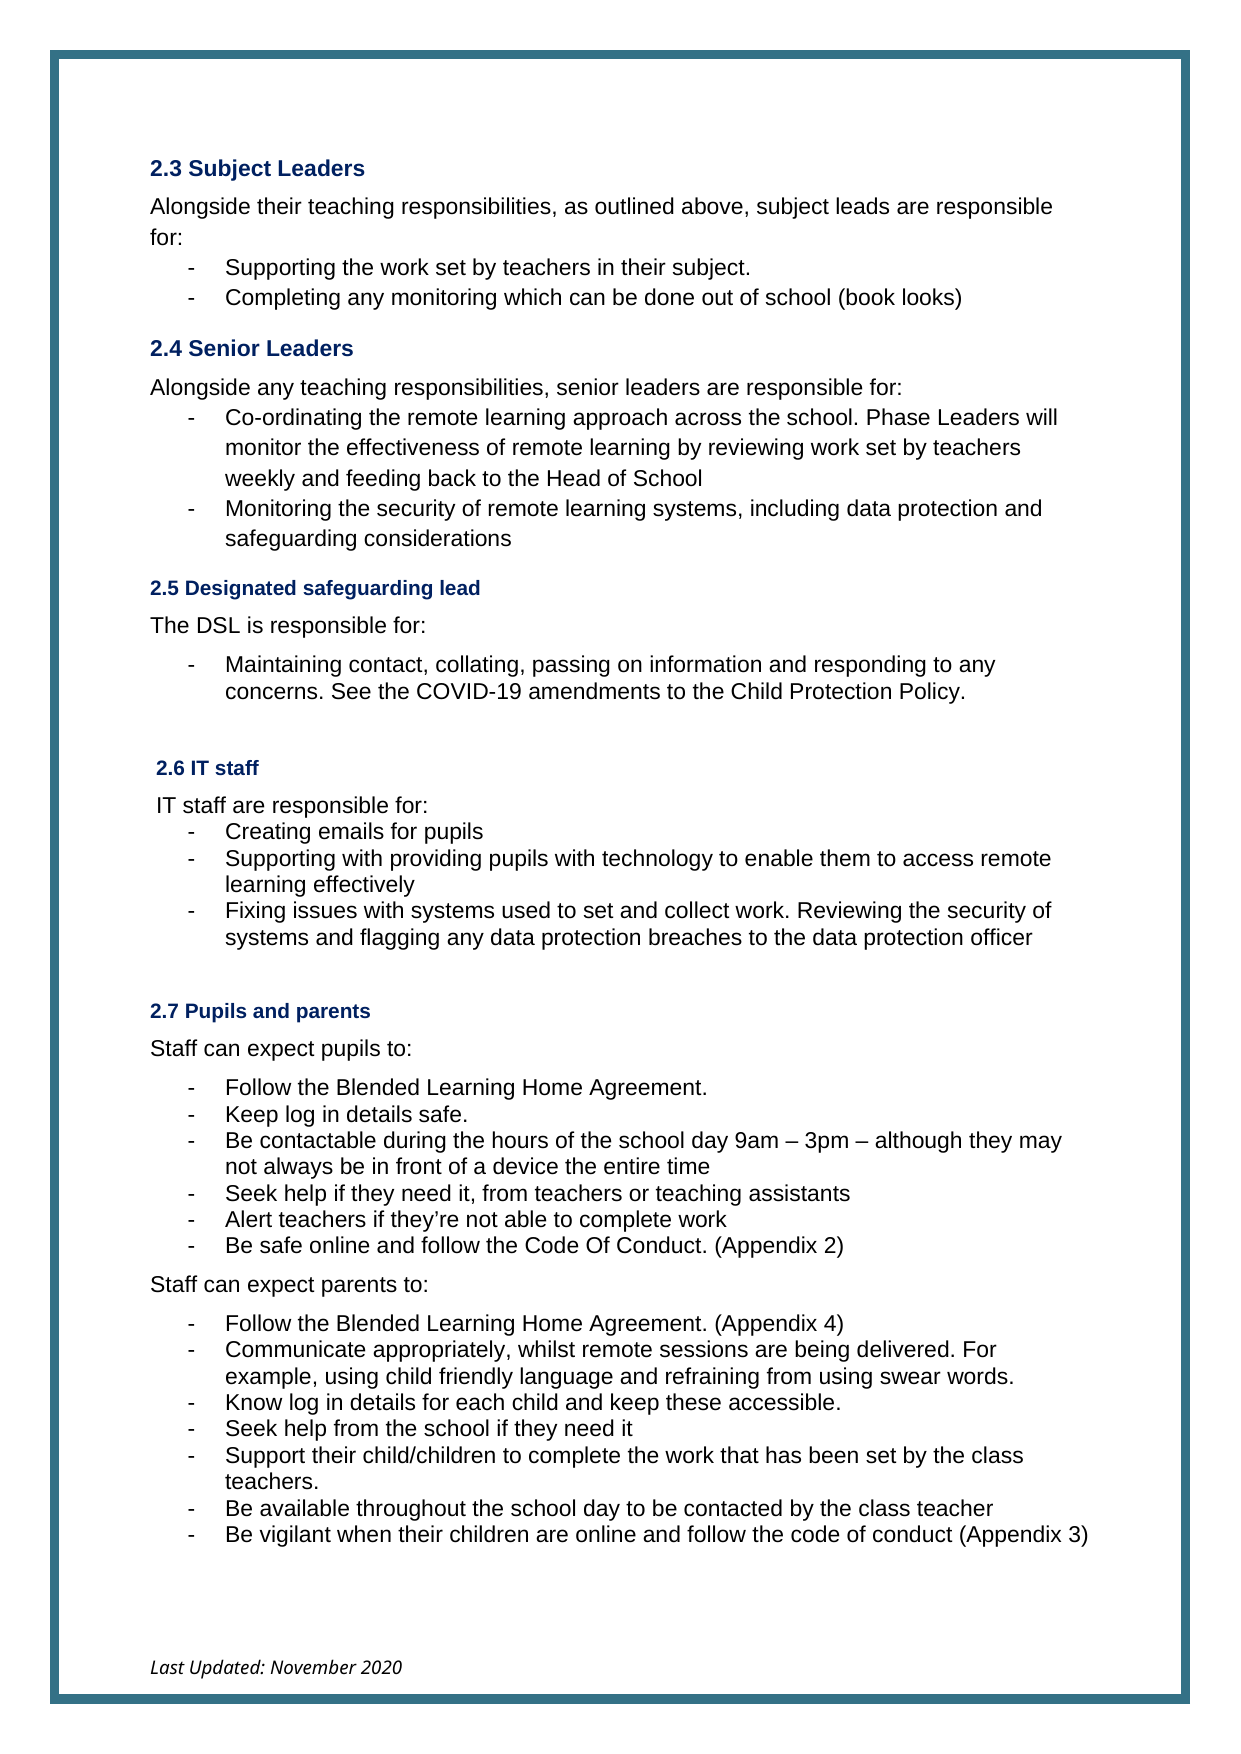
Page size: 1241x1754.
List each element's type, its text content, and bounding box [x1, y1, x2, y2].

text Alongside any teaching responsibilities, senior leaders are responsible for: [150, 374, 1090, 400]
text 2.3 Subject Leaders [150, 154, 1090, 181]
list Alert teachers if they’re not able to complete work [187, 1206, 1090, 1232]
text Staff can expect pupils to: [150, 1035, 1090, 1062]
list Monitoring the security of remote learning systems, including data protection and safeguarding considerations [187, 495, 1090, 551]
text The DSL is responsible for: [150, 612, 1090, 639]
list Follow the Blended Learning Home Agreement. (Appendix 4) [187, 1310, 1090, 1336]
list Be contactable during the hours of the school day 9am – 3pm – although they may not always be in front of a device the entire time [187, 1127, 1090, 1179]
text IT staff are responsible for: [150, 792, 1090, 818]
list Seek help from the school if they need it [187, 1415, 1090, 1442]
text 2.5 Designated safeguarding lead [150, 576, 1090, 600]
list Be available throughout the school day to be contacted by the class teacher [187, 1494, 1090, 1521]
list Support their child/children to complete the work that has been set by the class teachers. [187, 1442, 1090, 1494]
list Communicate appropriately, whilst remote sessions are being delivered. For example, using child friendly language and refraining from using swear words. [187, 1336, 1090, 1389]
text 2.6 IT staff [150, 755, 1090, 779]
list Fixing issues with systems used to set and collect work. Reviewing the security of systems and flagging any data protection breaches to the data protection officer [187, 897, 1090, 950]
text Alongside their teaching responsibilities, as outlined above, subject leads are responsible for: [150, 193, 1090, 250]
text 2.7 Pupils and parents [150, 999, 1090, 1023]
list Maintaining contact, collating, passing on information and responding to any concerns. See the COVID-19 amendments to the Child Protection Policy. [187, 651, 1090, 704]
list Follow the Blended Learning Home Agreement. [187, 1074, 1090, 1101]
list Be vigilant when their children are online and follow the code of conduct (Appendix 3) [187, 1521, 1090, 1547]
list Be safe online and follow the Code Of Conduct. (Appendix 2) [187, 1232, 1090, 1259]
list Supporting with providing pupils with technology to enable them to access remote learning effectively [187, 844, 1090, 897]
text 2.4 Senior Leaders [150, 335, 1090, 361]
list Supporting the work set by teachers in their subject. [187, 254, 1090, 280]
list Completing any monitoring which can be done out of school (book looks) [187, 284, 1090, 310]
text Staff can expect parents to: [150, 1271, 1090, 1297]
list Know log in details for each child and keep these accessible. [187, 1389, 1090, 1415]
list Co-ordinating the remote learning approach across the school. Phase Leaders will monitor the effectiveness of remote learning by reviewing work set by teachers weekly and feeding back to the Head of School [187, 404, 1090, 491]
list Seek help if they need it, from teachers or teaching assistants [187, 1179, 1090, 1206]
list Creating emails for pupils [187, 818, 1090, 844]
list Keep log in details safe. [187, 1101, 1090, 1127]
